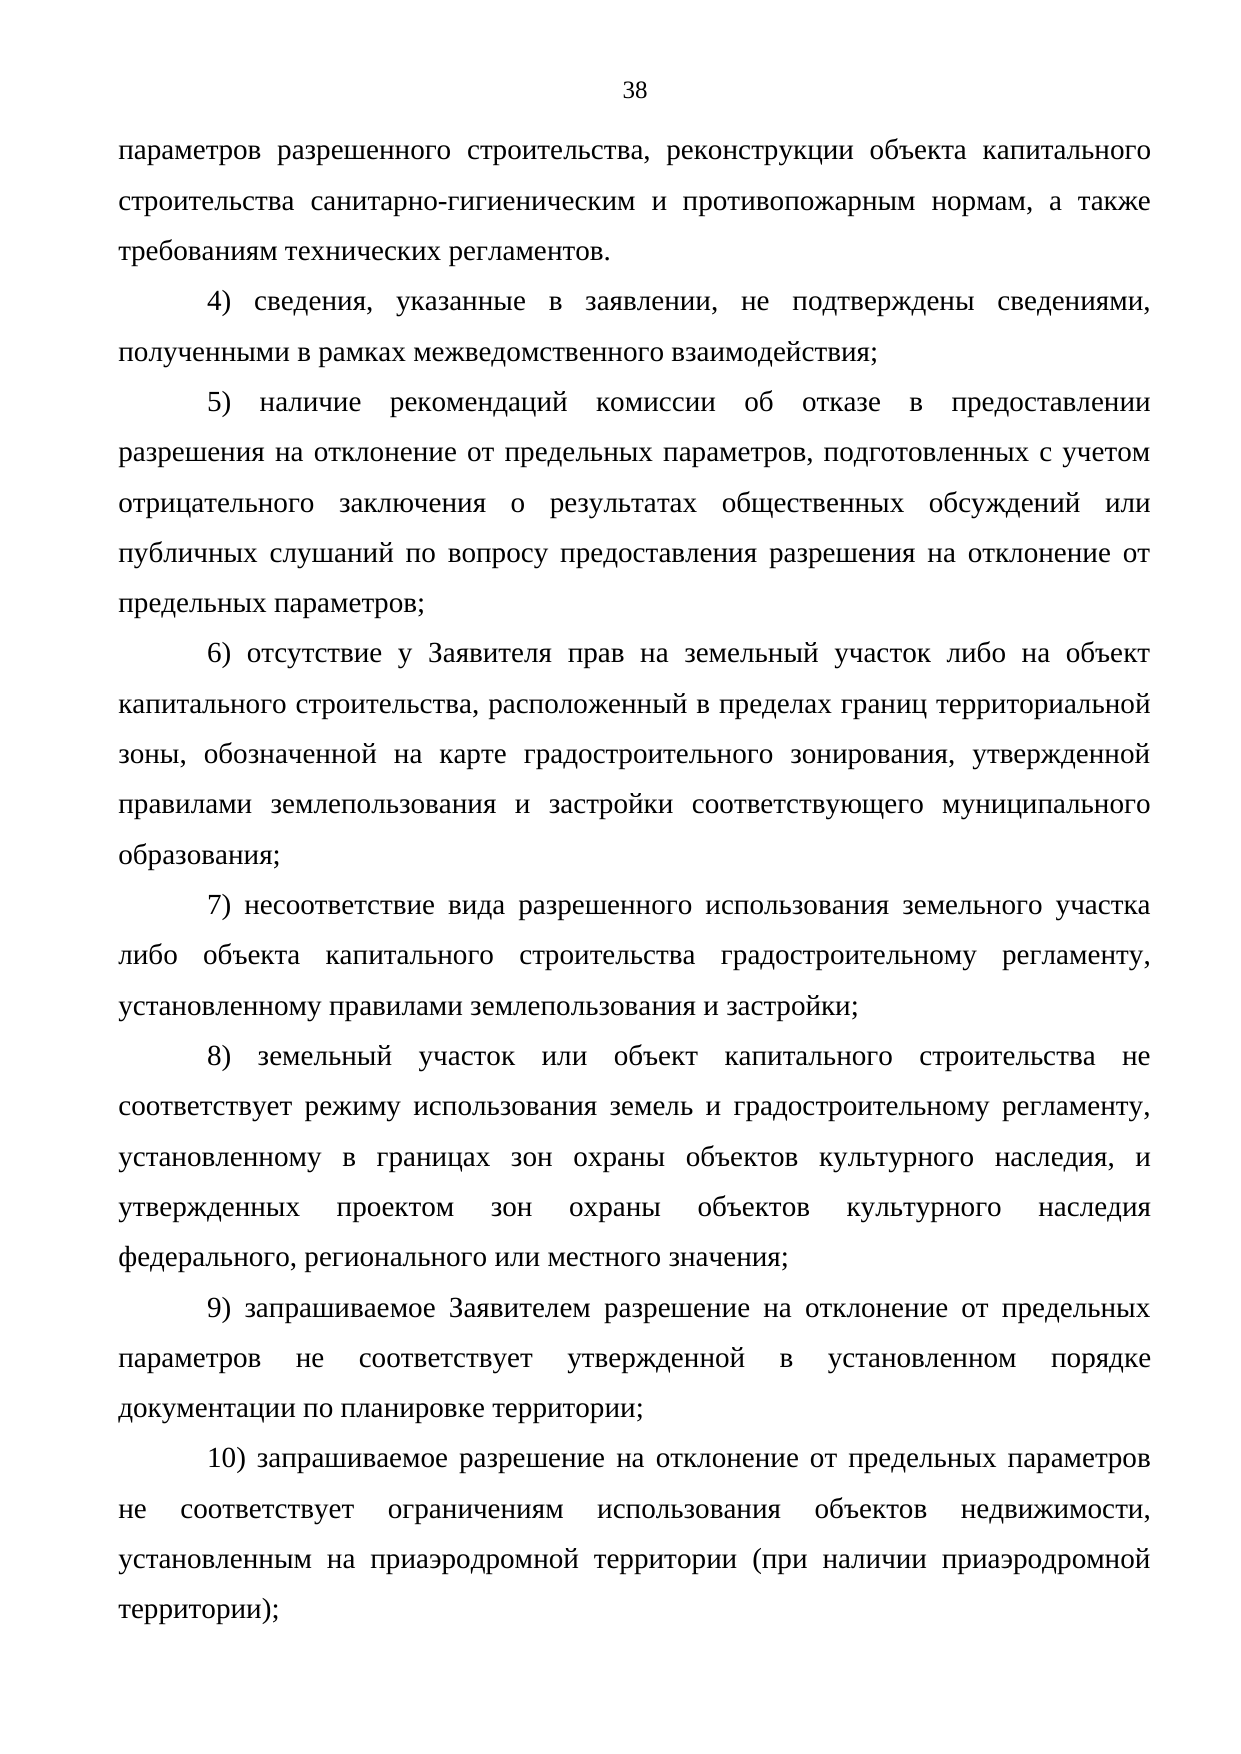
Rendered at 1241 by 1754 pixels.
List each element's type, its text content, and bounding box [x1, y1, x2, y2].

text 4) сведения, указанные в заявлении, не подтверждены сведениями, полученными в рамках межведомственного взаимодействия; [118, 283, 1152, 367]
text 9) запрашиваемое Заявителем разрешение на отклонение от предельных параметров не соответствует утвержденной в установленном порядке документации по планировке территории; [118, 1290, 1152, 1424]
text 6) отсутствие у Заявителя прав на земельный участок либо на объект капитального строительства, расположенный в пределах границ территориальной зоны, обозначенной на карте градостроительного зонирования, утвержденной правилами землепользования и застройки соответствующего муниципального образования; [118, 636, 1152, 870]
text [118, 132, 1152, 267]
text 7) несоответствие вида разрешенного использования земельного участка либо объекта капитального строительства градостроительному регламенту, установленному правилами землепользования и застройки; [118, 887, 1152, 1021]
text 10) запрашиваемое разрешение на отклонение от предельных параметров не соответствует ограничениям использования объектов недвижимости, установленным на приаэродромной территории (при наличии приаэродромной территории); [118, 1441, 1152, 1625]
text 5) наличие рекомендаций комиссии об отказе в предоставлении разрешения на отклонение от предельных параметров, подготовленных с учетом отрицательного заключения о результатах общественных обсуждений или публичных слушаний по вопросу предоставления разрешения на отклонение от предельных параметров; [118, 384, 1152, 619]
text 8) земельный участок или объект капитального строительства не соответствует режиму использования земель и градостроительному регламенту, установленному в границах зон охраны объектов культурного наследия, и утвержденных проектом зон охраны объектов культурного наследия федерального, регионального или местного значения; [118, 1038, 1152, 1273]
